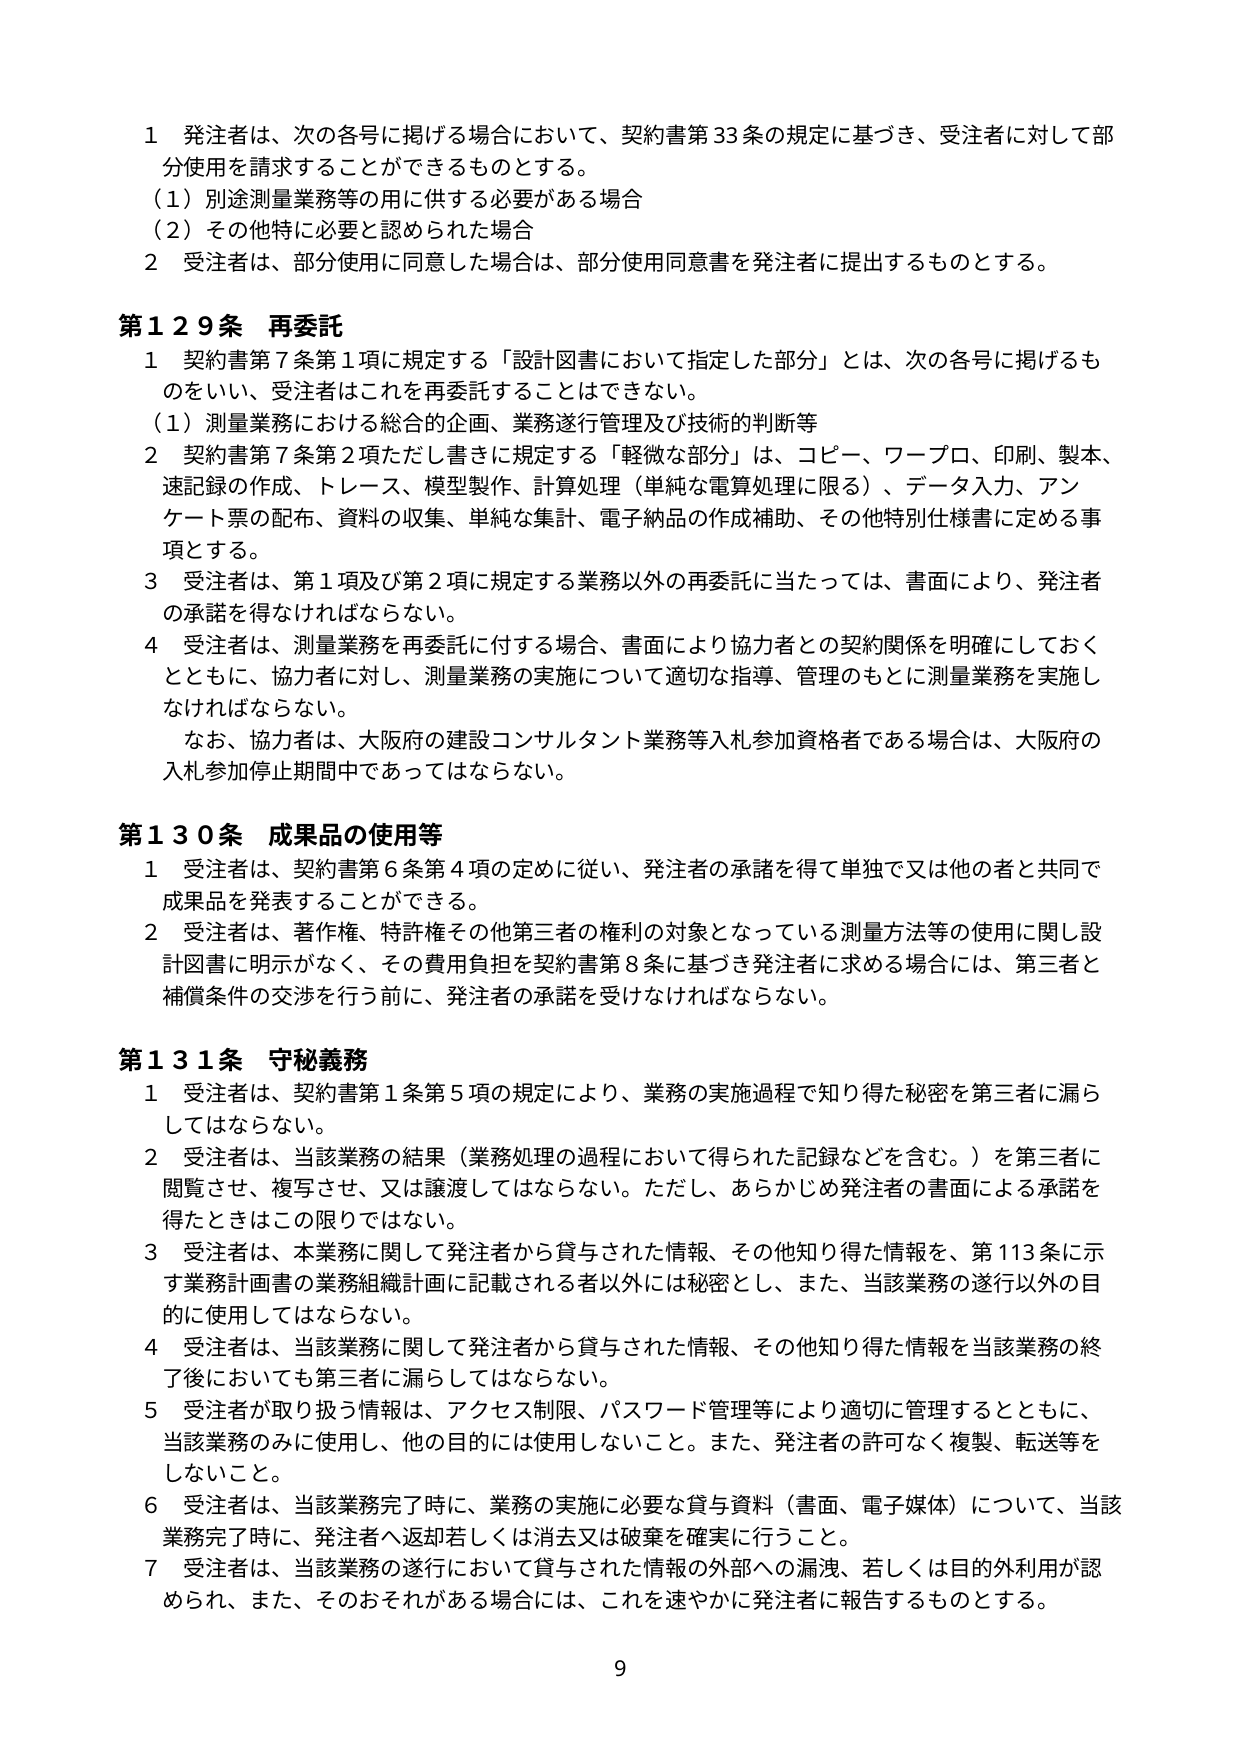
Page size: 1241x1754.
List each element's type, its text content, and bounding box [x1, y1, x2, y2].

text ５ 受注者が取り扱う情報は、アクセス制限、パスワード管理等により適切に管理するとともに、当該業務のみに使用し、他の目的には使用しないこと。また、発注者の許可なく複製、転送等をしないこと。 [140, 1393, 1122, 1488]
text ４ 受注者は、測量業務を再委託に付する場合、書面により協力者との契約関係を明確にしておくとともに、協力者に対し、測量業務の実施について適切な指導、管理のもとに測量業務を実施しなければならない。 [140, 628, 1122, 723]
text １ 発注者は、次の各号に掲げる場合において、契約書第33条の規定に基づき、受注者に対して部分使用を請求することができるものとする。 [140, 118, 1122, 182]
text なお、協力者は、大阪府の建設コンサルタント業務等入札参加資格者である場合は、大阪府の入札参加停止期間中であってはならない。 [162, 723, 1122, 786]
text ２ 受注者は、当該業務の結果（業務処理の過程において得られた記録などを含む。）を第三者に閲覧させ、複写させ、又は譲渡してはならない。ただし、あらかじめ発注者の書面による承諾を得たときはこの限りではない。 [140, 1140, 1122, 1235]
text ４ 受注者は、当該業務に関して発注者から貸与された情報、その他知り得た情報を当該業務の終了後においても第三者に漏らしてはならない。 [140, 1330, 1122, 1393]
text ２ 契約書第７条第２項ただし書きに規定する「軽微な部分」は、コピー、ワープロ、印刷、製本、速記録の作成、トレース、模型製作、計算処理（単純な電算処理に限る）、データ入力、アンケート票の配布、資料の収集、単純な集計、電子納品の作成補助、その他特別仕様書に定める事項とする。 [140, 438, 1122, 564]
text ３ 受注者は、第１項及び第２項に規定する業務以外の再委託に当たっては、書面により、発注者の承諾を得なければならない。 [140, 564, 1122, 628]
text １ 受注者は、契約書第６条第４項の定めに従い、発注者の承諸を得て単独で又は他の者と共同で成果品を発表することができる。 [140, 852, 1122, 915]
text （１）別途測量業務等の用に供する必要がある場合 [118, 182, 1122, 213]
text １ 契約書第７条第１項に規定する「設計図書において指定した部分」とは、次の各号に掲げるものをいい、受注者はこれを再委託することはできない。 [140, 343, 1122, 406]
text ６ 受注者は、当該業務完了時に、業務の実施に必要な貸与資料（書面、電子媒体）について、当該業務完了時に、発注者へ返却若しくは消去又は破棄を確実に行うこと。 [140, 1488, 1122, 1551]
list 成果品の使用等 [118, 816, 1122, 852]
text （１）測量業務における総合的企画、業務遂行管理及び技術的判断等 [118, 406, 1122, 438]
text ２ 受注者は、著作権、特許権その他第三者の権利の対象となっている測量方法等の使用に関し設計図書に明示がなく、その費用負担を契約書第８条に基づき発注者に求める場合には、第三者と補償条件の交渉を行う前に、発注者の承諾を受けなければならない。 [140, 915, 1122, 1010]
list 守秘義務 [118, 1040, 1122, 1076]
text ７ 受注者は、当該業務の遂行において貸与された情報の外部への漏洩、若しくは目的外利用が認められ、また、そのおそれがある場合には、これを速やかに発注者に報告するものとする。 [140, 1551, 1122, 1615]
text １ 受注者は、契約書第１条第５項の規定により、業務の実施過程で知り得た秘密を第三者に漏らしてはならない。 [140, 1076, 1122, 1140]
list 再委託 [118, 306, 1122, 343]
text ３ 受注者は、本業務に関して発注者から貸与された情報、その他知り得た情報を、第113条に示す業務計画書の業務組織計画に記載される者以外には秘密とし、また、当該業務の遂行以外の目的に使用してはならない。 [140, 1235, 1122, 1330]
text ２ 受注者は、部分使用に同意した場合は、部分使用同意書を発注者に提出するものとする。 [118, 245, 1122, 277]
text （２）その他特に必要と認められた場合 [118, 213, 1122, 245]
